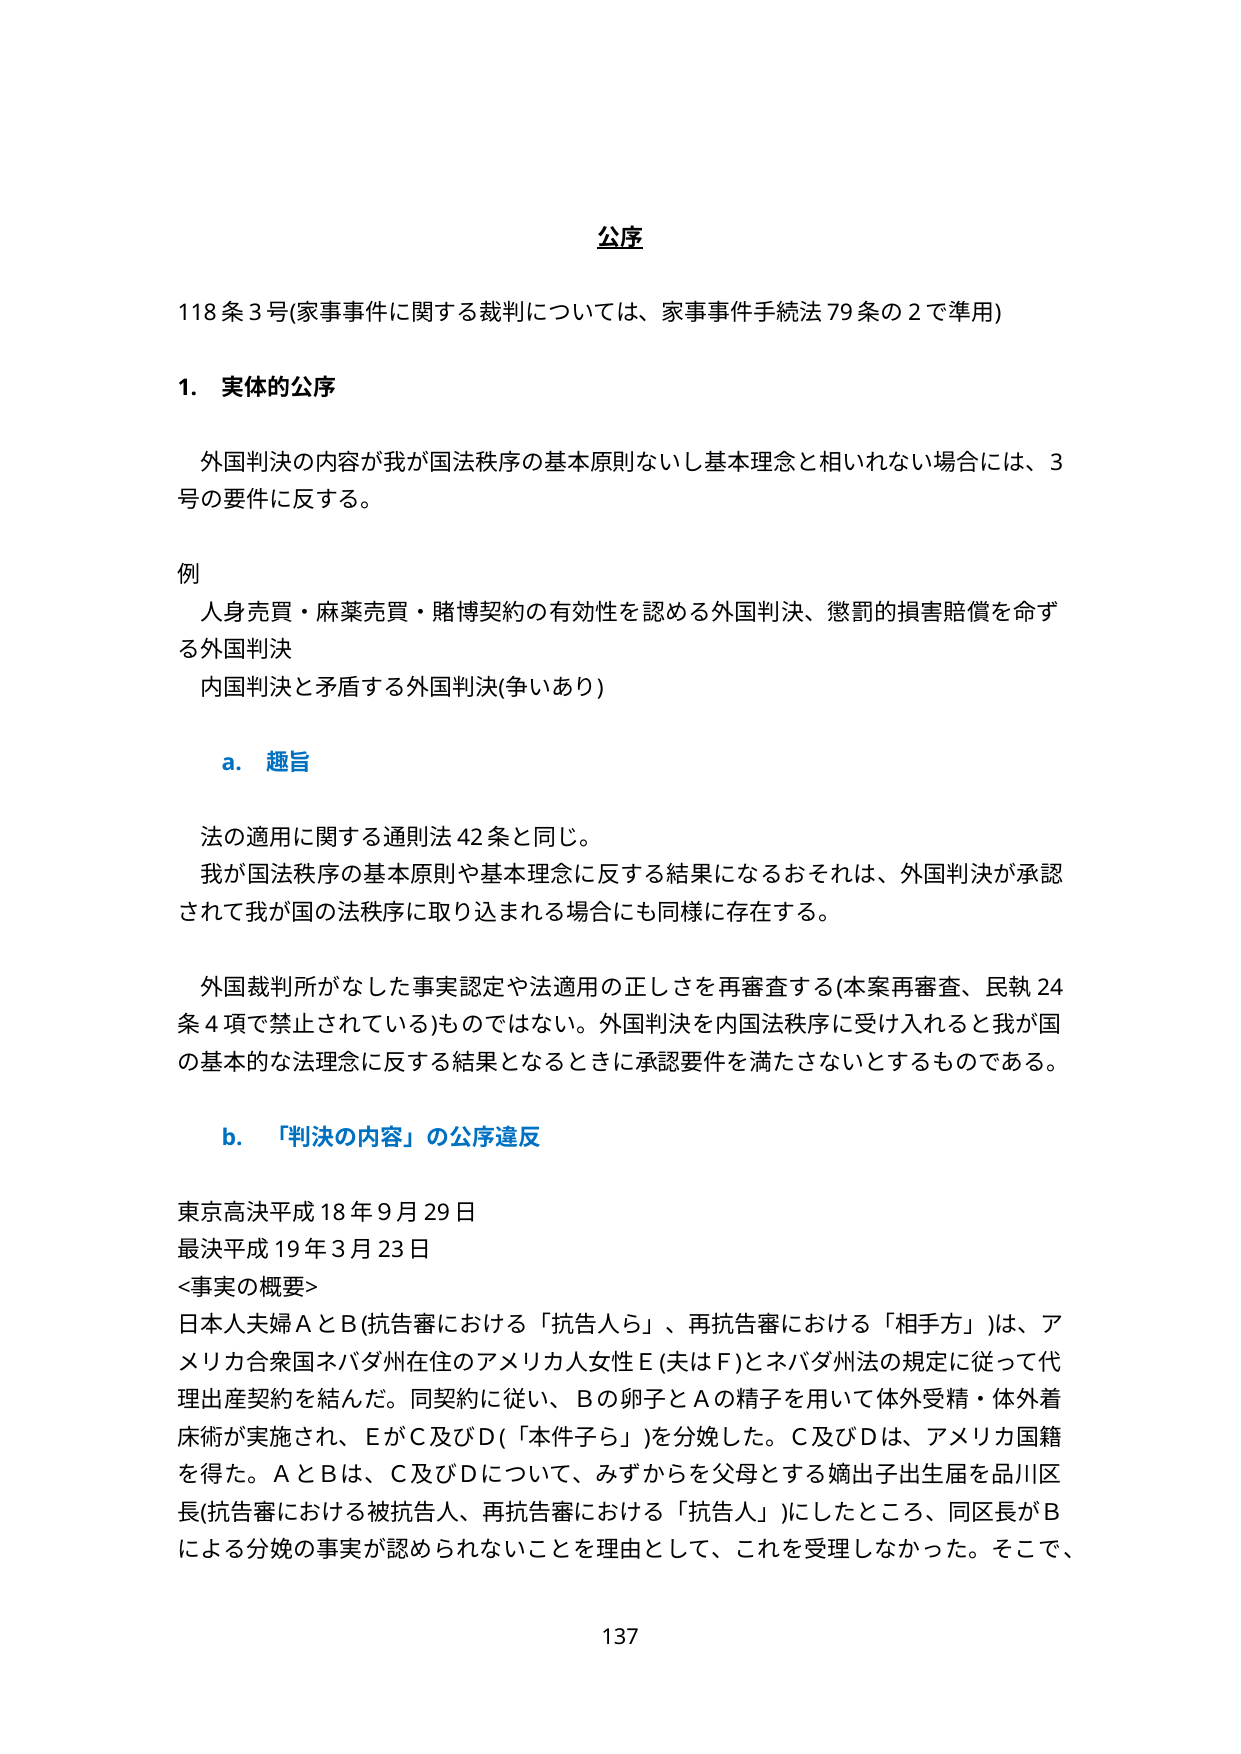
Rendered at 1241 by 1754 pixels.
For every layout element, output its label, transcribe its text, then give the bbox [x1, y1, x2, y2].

subtitle 実体的公序 [177, 367, 1063, 404]
text 最決平成19年３月23日 [177, 1229, 1063, 1267]
text 内国判決と矛盾する外国判決(争いあり) [177, 667, 1063, 704]
text 東京高決平成18年９月29日 [177, 1192, 1063, 1229]
text 外国判決の内容が我が国法秩序の基本原則ないし基本理念と相いれない場合には、3号の要件に反する。 [177, 442, 1063, 517]
subtitle 公序 [177, 217, 1063, 254]
subtitle 「判決の内容」の公序違反 [221, 1117, 1063, 1154]
text <事実の概要> [177, 1267, 1063, 1304]
text 118条3号(家事事件に関する裁判については、家事事件手続法79条の2で準用) [177, 292, 1063, 329]
text 例 [177, 554, 1063, 592]
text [177, 1304, 1063, 1567]
text 外国裁判所がなした事実認定や法適用の正しさを再審査する(本案再審査、民執24条4項で禁止されている)ものではない。外国判決を内国法秩序に受け入れると我が国の基本的な法理念に反する結果となるときに承認要件を満たさないとするものである。 [177, 967, 1063, 1079]
text 我が国法秩序の基本原則や基本理念に反する結果になるおそれは、外国判決が承認されて我が国の法秩序に取り込まれる場合にも同様に存在する。 [177, 854, 1063, 929]
text 人身売買・麻薬売買・賭博契約の有効性を認める外国判決、懲罰的損害賠償を命ずる外国判決 [177, 592, 1063, 667]
subtitle 趣旨 [221, 742, 1063, 779]
text 法の適用に関する通則法42条と同じ。 [177, 817, 1063, 854]
